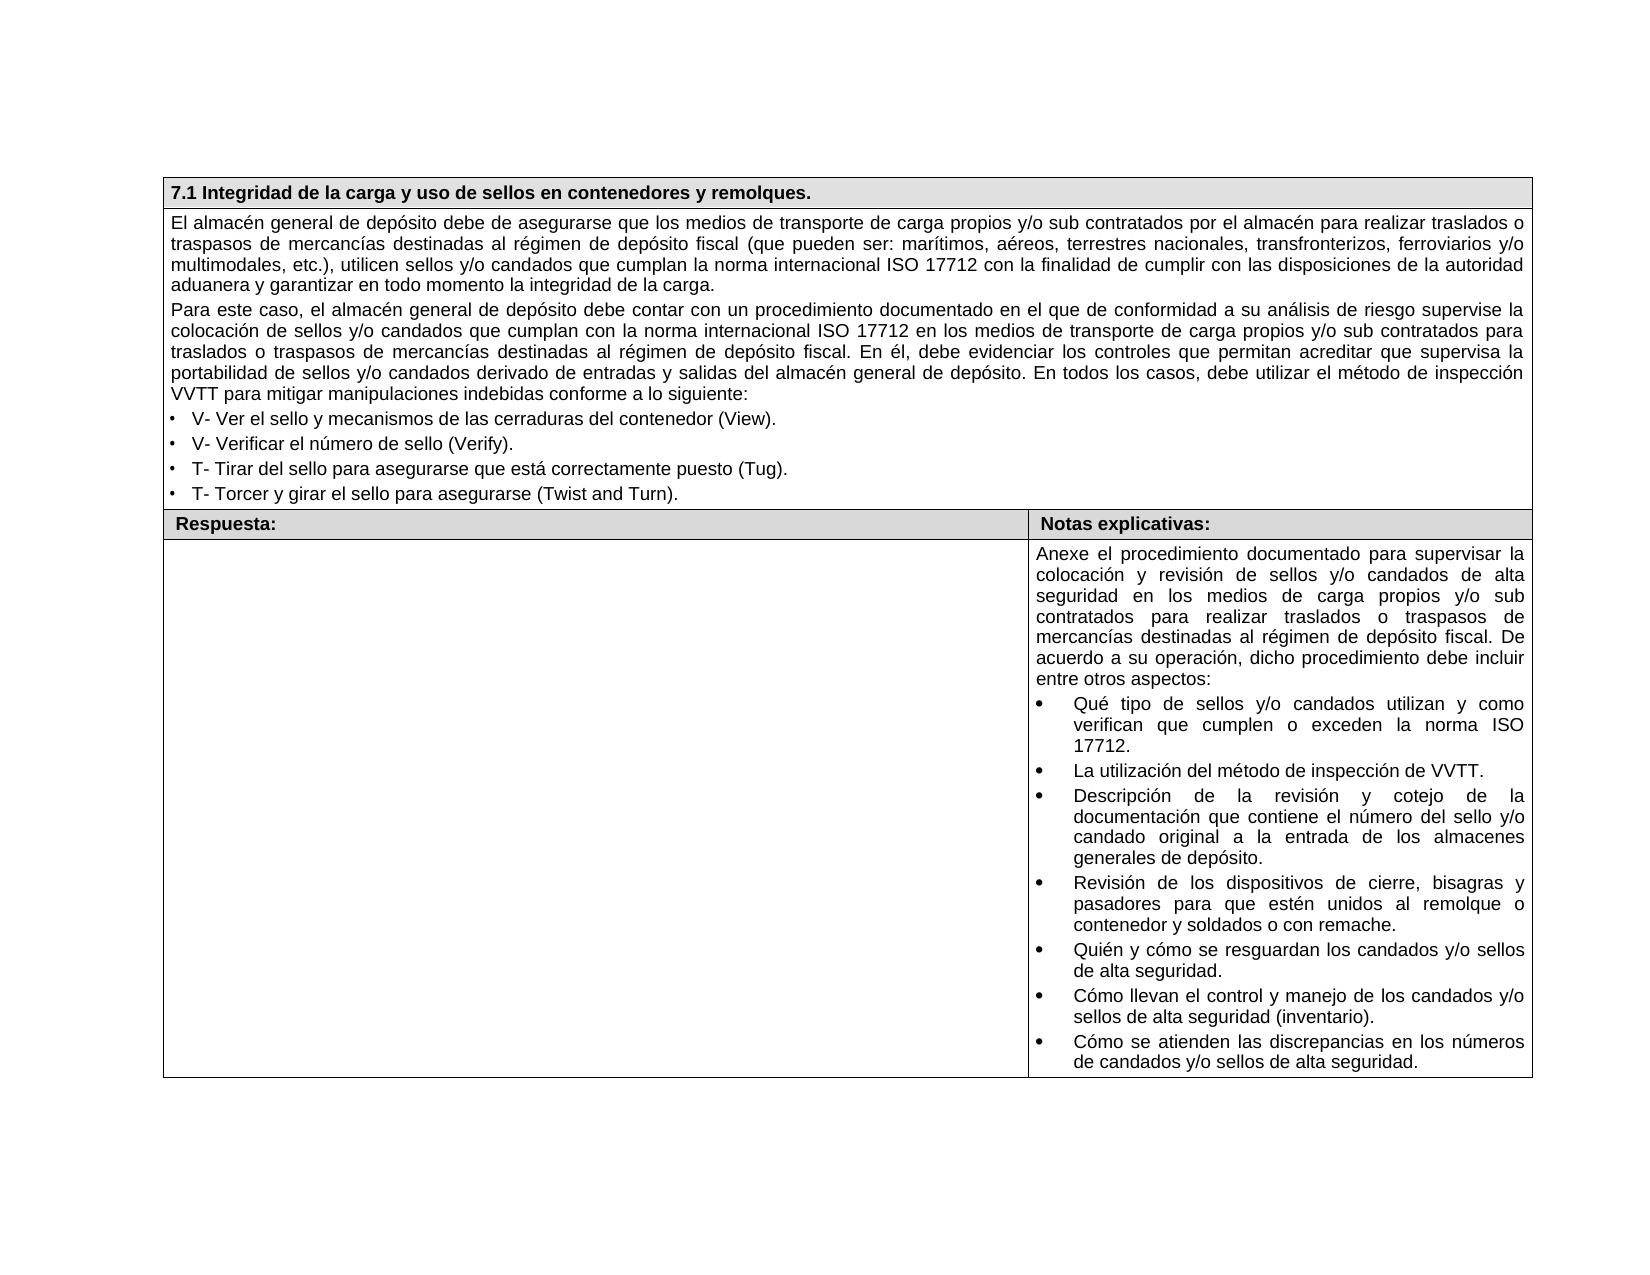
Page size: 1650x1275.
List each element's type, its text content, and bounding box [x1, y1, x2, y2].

table_cell Respuesta: [164, 510, 1028, 539]
table_cell Notas explicativas: [1029, 510, 1532, 539]
table_cell El almacén general de depósito debe de asegurarse que los medios de transporte de carga propios y/o sub contratados por el almacén para realizar traslados o traspasos de mercancías destinadas al régimen de depósito fiscal (que pueden ser: marítimos, aéreos, terrestres nacionales, transfronterizos, ferroviarios y/o multimodales, etc.), utilicen sellos y/o candados que cumplan la norma internacional ISO 17712 con la finalidad de cumplir con las disposiciones de la autoridad aduanera y garantizar en todo momento la integridad de la carga. Para este caso, el almacén general de depósito debe contar con un procedimiento documentado en el que de conformidad a su análisis de riesgo supervise la colocación de sellos y/o candados que cumplan con la norma internacional ISO 17712 en los medios de transporte de carga propios y/o sub contratados para traslados o traspasos de mercancías destinadas al régimen de depósito fiscal. En él, debe evidenciar los controles que permitan acreditar que supervisa la portabilidad de sellos y/o candados derivado de entradas y salidas del almacén general de depósito. En todos los casos, debe utilizar el método de inspección VVTT para mitigar manipulaciones indebidas conforme a lo siguiente: V- Ver el sello y mecanismos de las cerraduras del contenedor (View). V- Verificar el número de sello (Verify). T- Tirar del sello para asegurarse que está correctamente puesto (Tug). T- Torcer y girar el sello para asegurarse (Twist and Turn). [164, 209, 1532, 508]
table_cell Anexe el procedimiento documentado para supervisar la colocación y revisión de sellos y/o candados de alta seguridad en los medios de carga propios y/o sub contratados para realizar traslados o traspasos de mercancías destinadas al régimen de depósito fiscal. De acuerdo a su operación, dicho procedimiento debe incluir entre otros aspectos: Qué tipo de sellos y/o candados utilizan y como verifican que cumplen o exceden la norma ISO 17712. La utilización del método de inspección de VVTT. Descripción de la revisión y cotejo de la documentación que contiene el número del sello y/o candado original a la entrada de los almacenes generales de depósito. Revisión de los dispositivos de cierre, bisagras y pasadores para que estén unidos al remolque o contenedor y soldados o con remache. Quién y cómo se resguardan los candados y/o sellos de alta seguridad. Cómo llevan el control y manejo de los candados y/o sellos de alta seguridad (inventario). Cómo se atienden las discrepancias en los números de candados y/o sellos de alta seguridad. [1029, 540, 1532, 1077]
table_cell [164, 540, 1028, 1077]
table_header 7.1 Integridad de la carga y uso de sellos en contenedores y remolques. [164, 178, 1532, 207]
